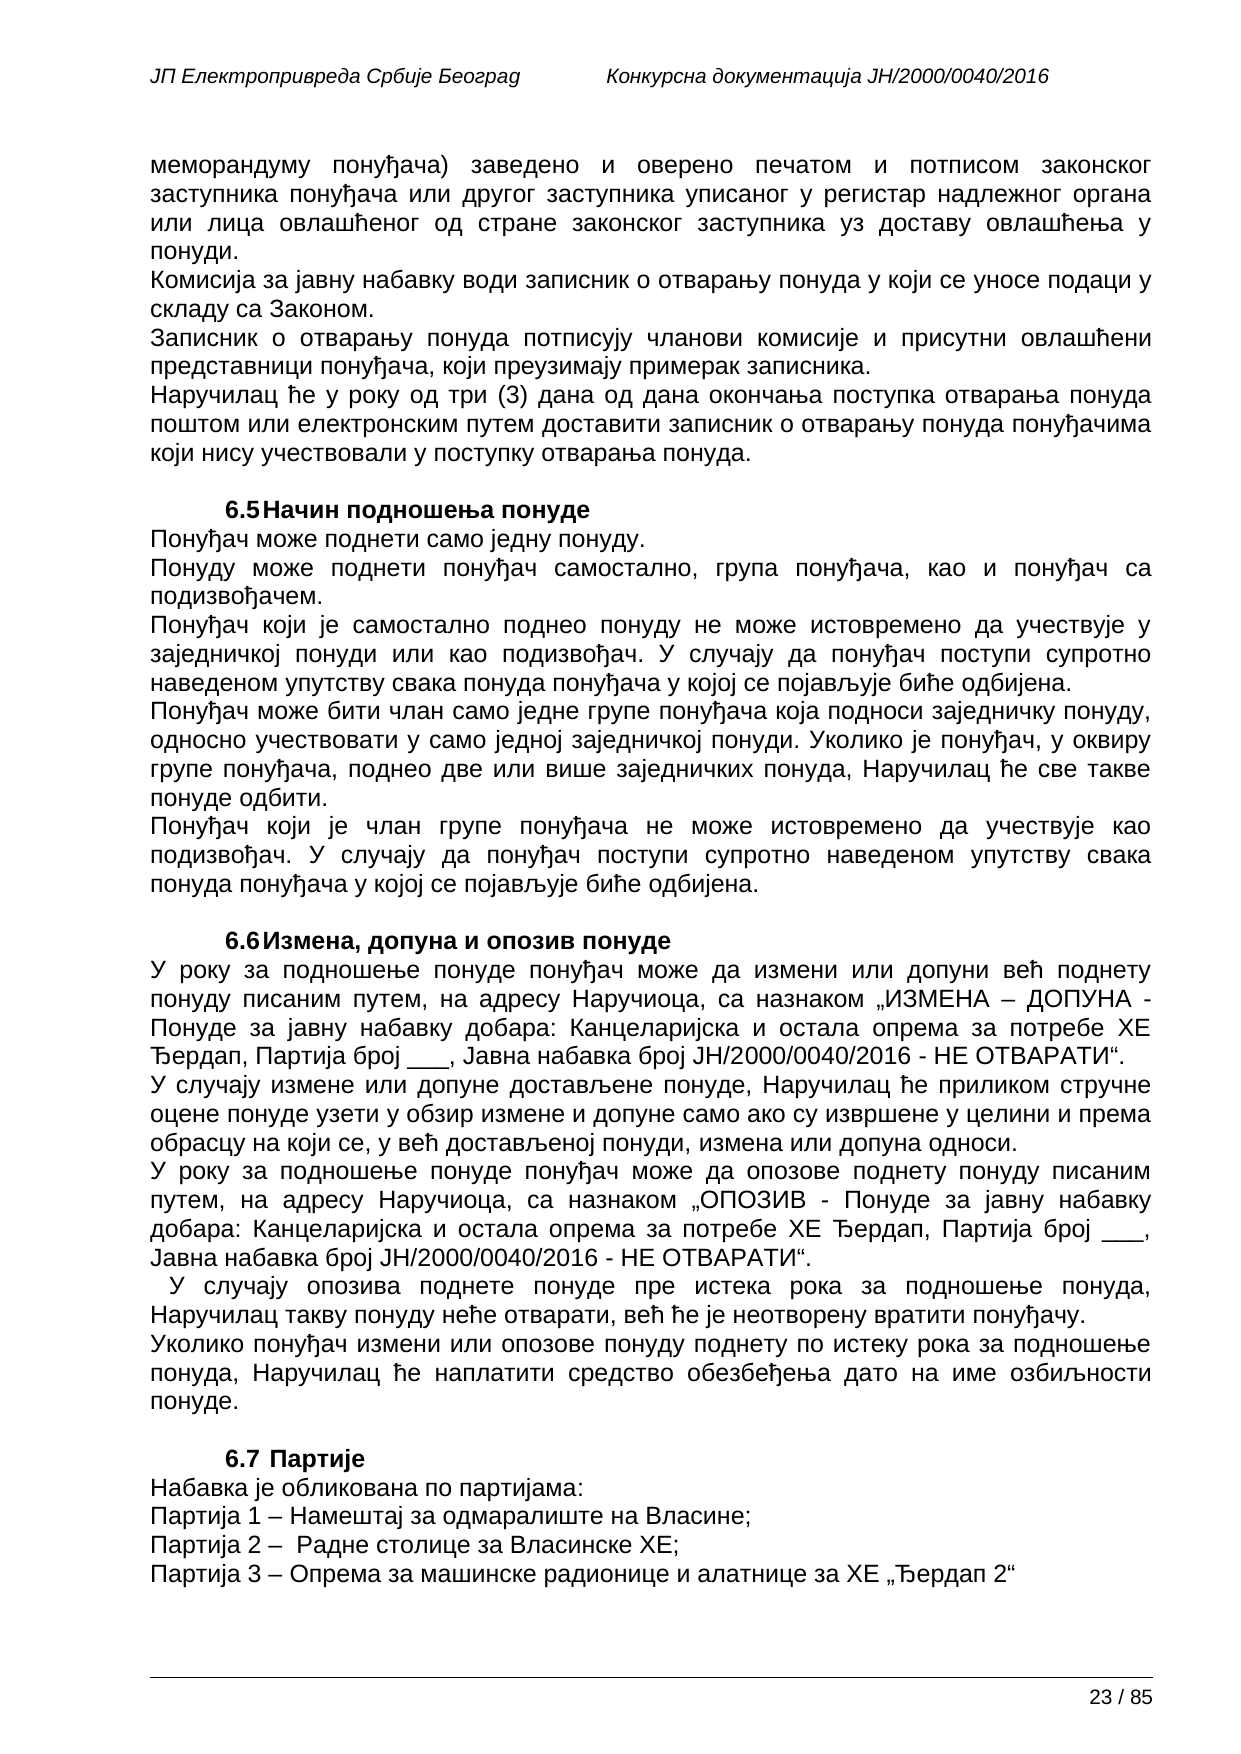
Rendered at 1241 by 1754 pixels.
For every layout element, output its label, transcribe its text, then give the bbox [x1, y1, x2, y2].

text У року за подношење понуде понуђач може да измени или допуни већ поднету понуду писаним путем, на адресу Наручиоца, са назнаком „ИЗМЕНА – ДОПУНА - Понуде за јавну набавку добара: Канцеларијска и остала опрема за потребе ХЕ Ђердап, Партија број ___, Јавна набавка број ЈН/2000/0040/2016 - НЕ ОТВАРАТИ“. [150, 955, 1153, 1070]
text Понуђач може бити члан само једне групе понуђача која подноси заједничку понуду, односно учествовати у само једној заједничкој понуди. Уколико је понуђач, у оквиру групе понуђача, поднео две или више заједничких понуда, Наручилац ће све такве понуде одбити. [150, 696, 1153, 811]
text Набавка је обликована по партијама: [150, 1472, 1153, 1501]
list Партија 2 – Радне столице за Власинске ХЕ; [150, 1530, 1153, 1559]
text У случају измене или допуне достављене понуде, Наручилац ће приликом стручне оцене понуде узети у обзир измене и допуне само ако су извршене у целини и према обрасцу на који се, у већ достављеној понуди, измена или допуна односи. [150, 1070, 1153, 1156]
text У случају опозива поднете понуде пре истека рока за подношење понуда, Наручилац такву понуду неће отварати, већ ће је неотворену вратити понуђачу. [150, 1271, 1153, 1329]
list Начин подношења понуде [225, 495, 1153, 524]
text Понуђач који је члан групе понуђача не може истовремено да учествује као подизвођач. У случају да понуђач поступи супротно наведеном упутству свака понуда понуђача у којој се појављује биће одбијена. [150, 811, 1153, 897]
list Партије [225, 1444, 1153, 1472]
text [150, 150, 1153, 265]
list Партија 3 – Опрема за машинске радионице и алатнице за ХЕ „Ђердап 2“ [150, 1559, 1153, 1587]
text Записник о отварању понуда потписују чланови комисије и присутни овлашћени представници понуђача, који преузимају примерак записника. [150, 322, 1153, 380]
text Уколико понуђач измени или опозове понуду поднету по истеку рока за подношење понуда, Наручилац ће наплатити средство обезбеђења дато на име озбиљности понуде. [150, 1329, 1153, 1415]
list Партија 1 – Намештај за одмаралиште на Власине; [150, 1501, 1153, 1530]
text Комисија за јавну набавку води записник о отварању понуда у који се уносе подаци у складу са Законом. [150, 265, 1153, 322]
text Понуђач може поднети само једну понуду. [150, 524, 1153, 552]
list Измена, допуна и опозив понуде [225, 926, 1153, 955]
text Понуђач који је самостално поднео понуду не може истовремено да учествује у заједничкој понуди или као подизвођач. У случају да понуђач поступи супротно наведеном упутству свака понуда понуђача у којој се појављује биће одбијена. [150, 610, 1153, 696]
text Понуду може поднети понуђач самостално, група понуђача, као и понуђач са подизвођачем. [150, 552, 1153, 610]
text Наручилац ће у року од три (3) дана од дана окончања поступка отварања понуда поштом или електронским путем доставити записник о отварању понуда понуђачима који нису учествовали у поступку отварања понуда. [150, 380, 1153, 466]
text У року за подношење понуде понуђач може да опозове поднету понуду писаним путем, на адресу Наручиоца, са назнаком „ОПОЗИВ - Понуде за јавну набавку добара: Канцеларијска и остала опрема за потребе ХЕ Ђердап, Партија број ___, Јавна набавка број ЈН/2000/0040/2016 - НЕ ОТВАРАТИ“. [150, 1156, 1153, 1271]
